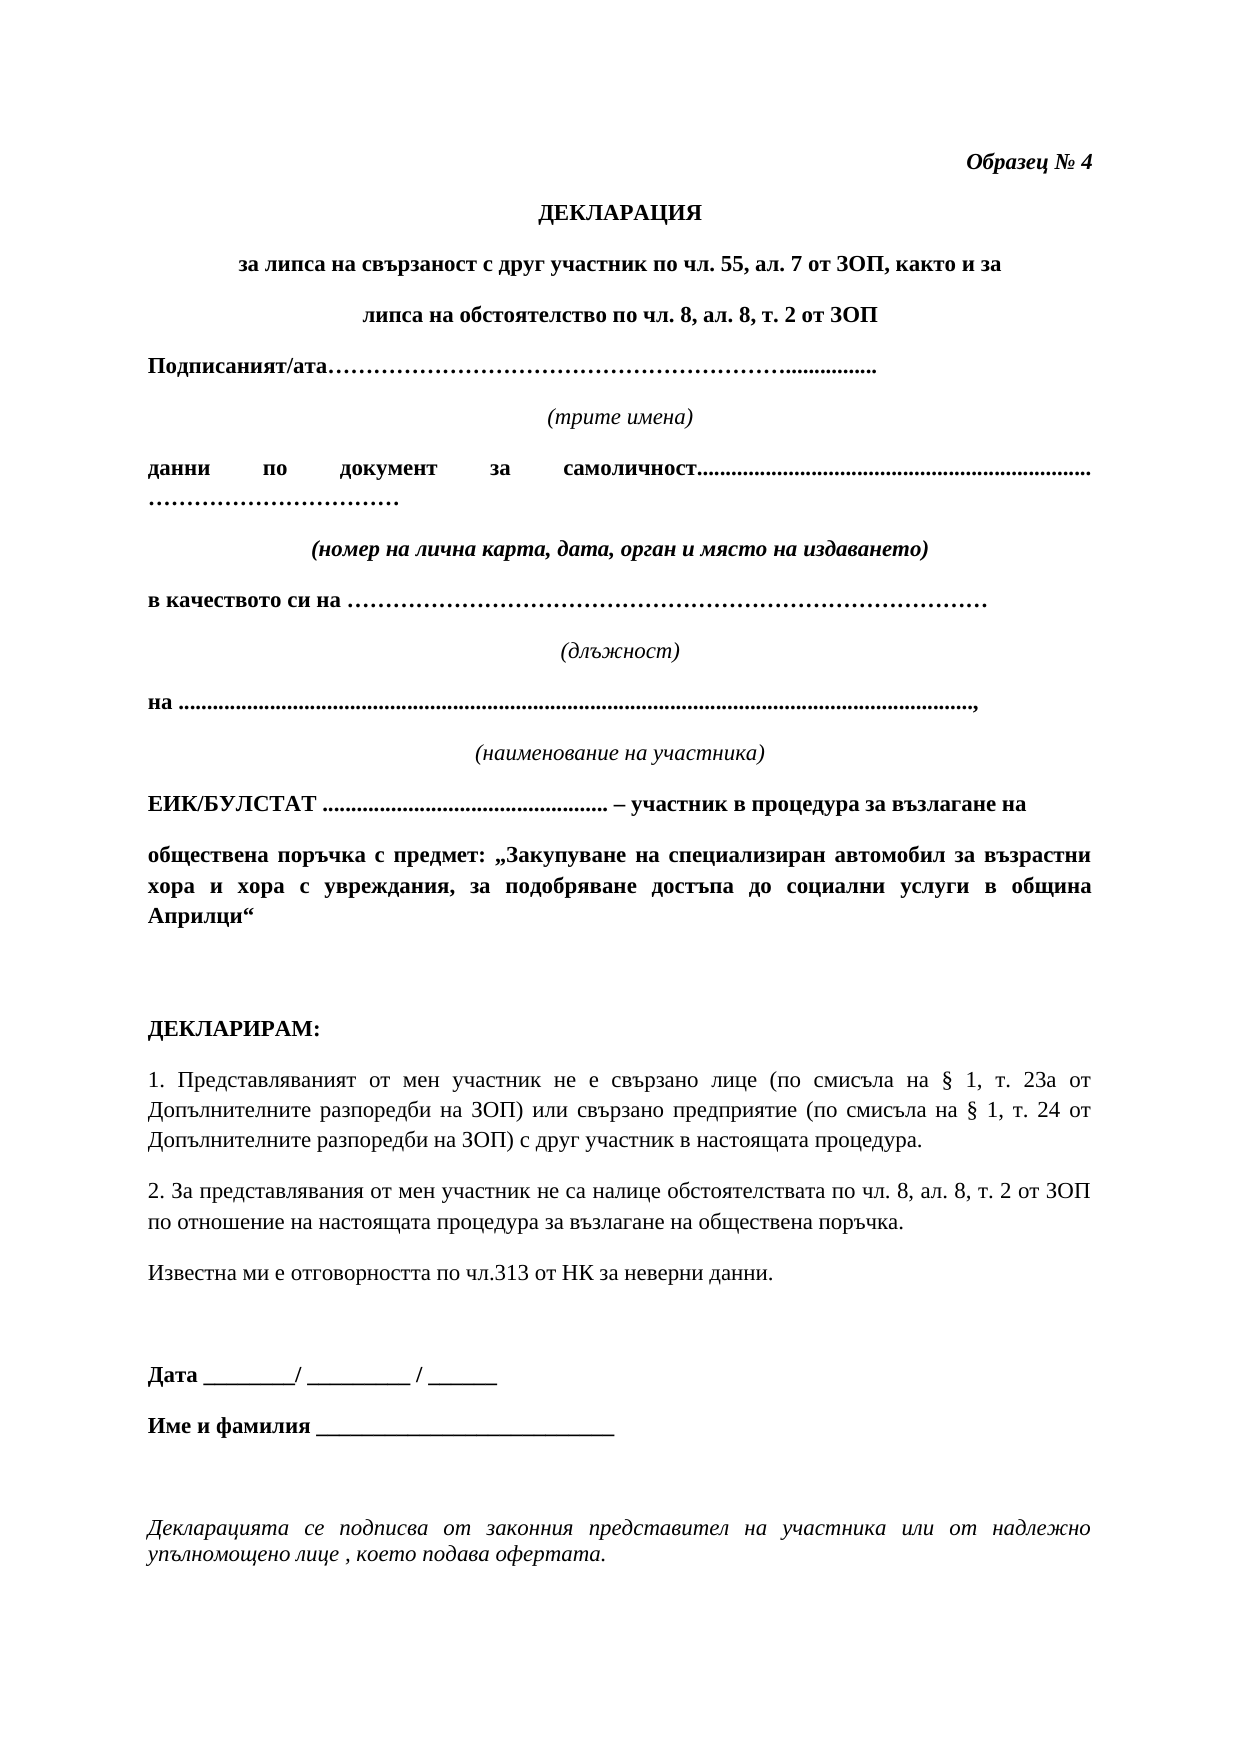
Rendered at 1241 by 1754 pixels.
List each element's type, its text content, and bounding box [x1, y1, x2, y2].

text Подписаният/ата……………………………………………………................ [148, 352, 1092, 378]
text обществена поръчка с предмет: „Закупуване на специализиран автомобил за възрастни хора и хора с увреждания, за подобряване достъпа до социални услуги в община Априлци“ [148, 841, 1092, 928]
text Образец № 4 [148, 148, 1092, 174]
text 1. Представляваният от мен участник не е свързано лице (по смисъла на § 1, т. 23а от Допълнителните разпоредби на ЗОП) или свързано предприятие (по смисъла на § 1, т. 24 от Допълнителните разпоредби на ЗОП) с друг участник в настоящата процедура. [148, 1066, 1092, 1153]
text Известна ми е отговорността по чл.313 от НК за неверни данни. [148, 1259, 1092, 1285]
text ДЕКЛАРИРАМ: [148, 1015, 1092, 1041]
text за липса на свързаност с друг участник по чл. 55, ал. 7 от ЗОП, както и за [148, 250, 1092, 276]
text (трите имена) [148, 403, 1092, 429]
text (номер на лична карта, дата, орган и място на издаването) [148, 535, 1092, 562]
text на ..........................................................................................................................................., [148, 688, 1092, 715]
text (наименование на участника) [148, 739, 1092, 766]
text в качеството си на ………………………………………………………………………… [148, 586, 1092, 613]
text липса на обстоятелство по чл. 8, ал. 8, т. 2 от ЗОП [148, 301, 1092, 327]
text данни по документ за самоличност.....................................................................…………………………… [148, 454, 1092, 511]
text Дата ________/ _________ / ______ [148, 1361, 1092, 1387]
text Декларацията се подписва от законния представител на участника или от надлежно упълномощено лице , което подава офертата. [148, 1514, 1092, 1567]
text 2. За представлявания от мен участник не са налице обстоятелствата по чл. 8, ал. 8, т. 2 от ЗОП по отношение на настоящата процедура за възлагане на обществена поръчка. [148, 1177, 1092, 1234]
text Име и фамилия __________________________ [148, 1412, 1092, 1438]
text ЕИК/БУЛСТАТ .................................................. – участник в процедура за възлагане на [148, 790, 1092, 817]
text (длъжност) [148, 637, 1092, 664]
text ДЕКЛАРАЦИЯ [148, 199, 1092, 225]
